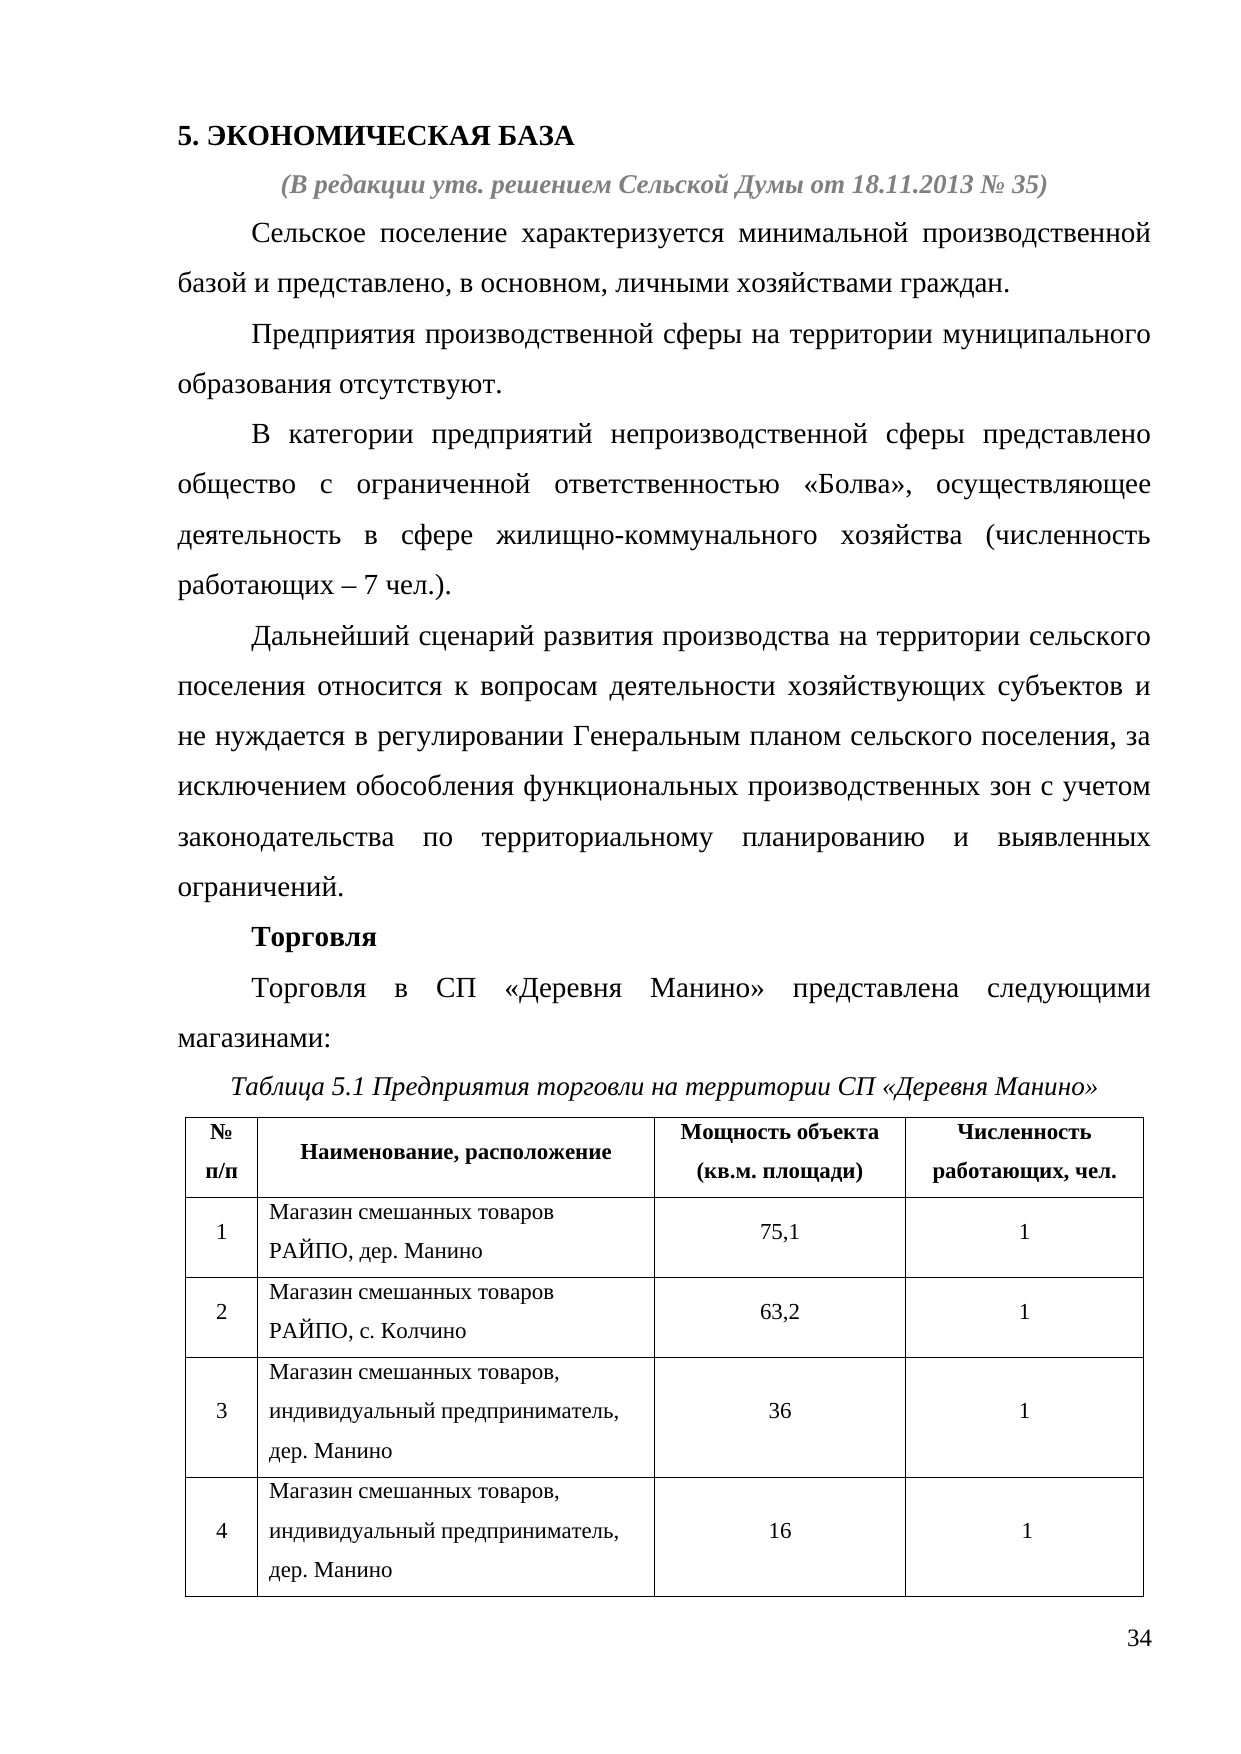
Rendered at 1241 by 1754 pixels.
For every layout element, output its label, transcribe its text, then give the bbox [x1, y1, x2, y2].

table_header Численность работающих, чел. [906, 1118, 1143, 1197]
text Торговля [177, 919, 1152, 953]
table_header Мощность объекта (кв.м. площади) [655, 1118, 905, 1197]
table_cell 63,2 [655, 1278, 905, 1357]
table_cell 2 [186, 1278, 257, 1357]
table_header Наименование, расположение [258, 1118, 654, 1197]
table_cell 1 [906, 1478, 1143, 1596]
table_cell Магазин смешанных товаров РАЙПО, с. Колчино [258, 1278, 654, 1357]
table_cell 1 [906, 1358, 1143, 1477]
text 5. ЭКОНОМИЧЕСКАЯ БАЗА [177, 118, 1152, 152]
text Дальнейший сценарий развития производства на территории сельского поселения относится к вопросам деятельности хозяйствующих субъектов и не нуждается в регулировании Генеральным планом сельского поселения, за исключением обособления функциональных производственных зон с учетом законодательства по территориальному планированию и выявленных ограничений. [177, 618, 1152, 903]
text Предприятия производственной сферы на территории муниципального образования отсутствуют. [177, 316, 1152, 399]
text Таблица 5.1 Предприятия торговли на территории СП «Деревня Манино» [177, 1070, 1152, 1102]
table_cell Магазин смешанных товаров, индивидуальный предприниматель, дер. Манино [258, 1478, 654, 1596]
table_cell 75,1 [655, 1198, 905, 1277]
table_cell 1 [906, 1198, 1143, 1277]
text Сельское поселение характеризуется минимальной производственной базой и представлено, в основном, личными хозяйствами граждан. [177, 215, 1152, 299]
table_cell 1 [186, 1198, 257, 1277]
text (В редакции утв. решением Сельской Думы от 18.11.2013 № 35) [177, 168, 1152, 199]
table_cell 3 [186, 1358, 257, 1477]
table_cell 4 [186, 1478, 257, 1596]
text В категории предприятий непроизводственной сферы представлено общество с ограниченной ответственностью «Болва», осуществляющее деятельность в сфере жилищно-коммунального хозяйства (численность работающих – 7 чел.). [177, 416, 1152, 601]
table_cell 16 [655, 1478, 905, 1596]
table_cell Магазин смешанных товаров РАЙПО, дер. Манино [258, 1198, 654, 1277]
table_cell 1 [906, 1278, 1143, 1357]
table_cell 36 [655, 1358, 905, 1477]
text Торговля в СП «Деревня Манино» представлена следующими магазинами: [177, 970, 1152, 1054]
table_cell Магазин смешанных товаров, индивидуальный предприниматель, дер. Манино [258, 1358, 654, 1477]
table_header № п/п [186, 1118, 257, 1197]
